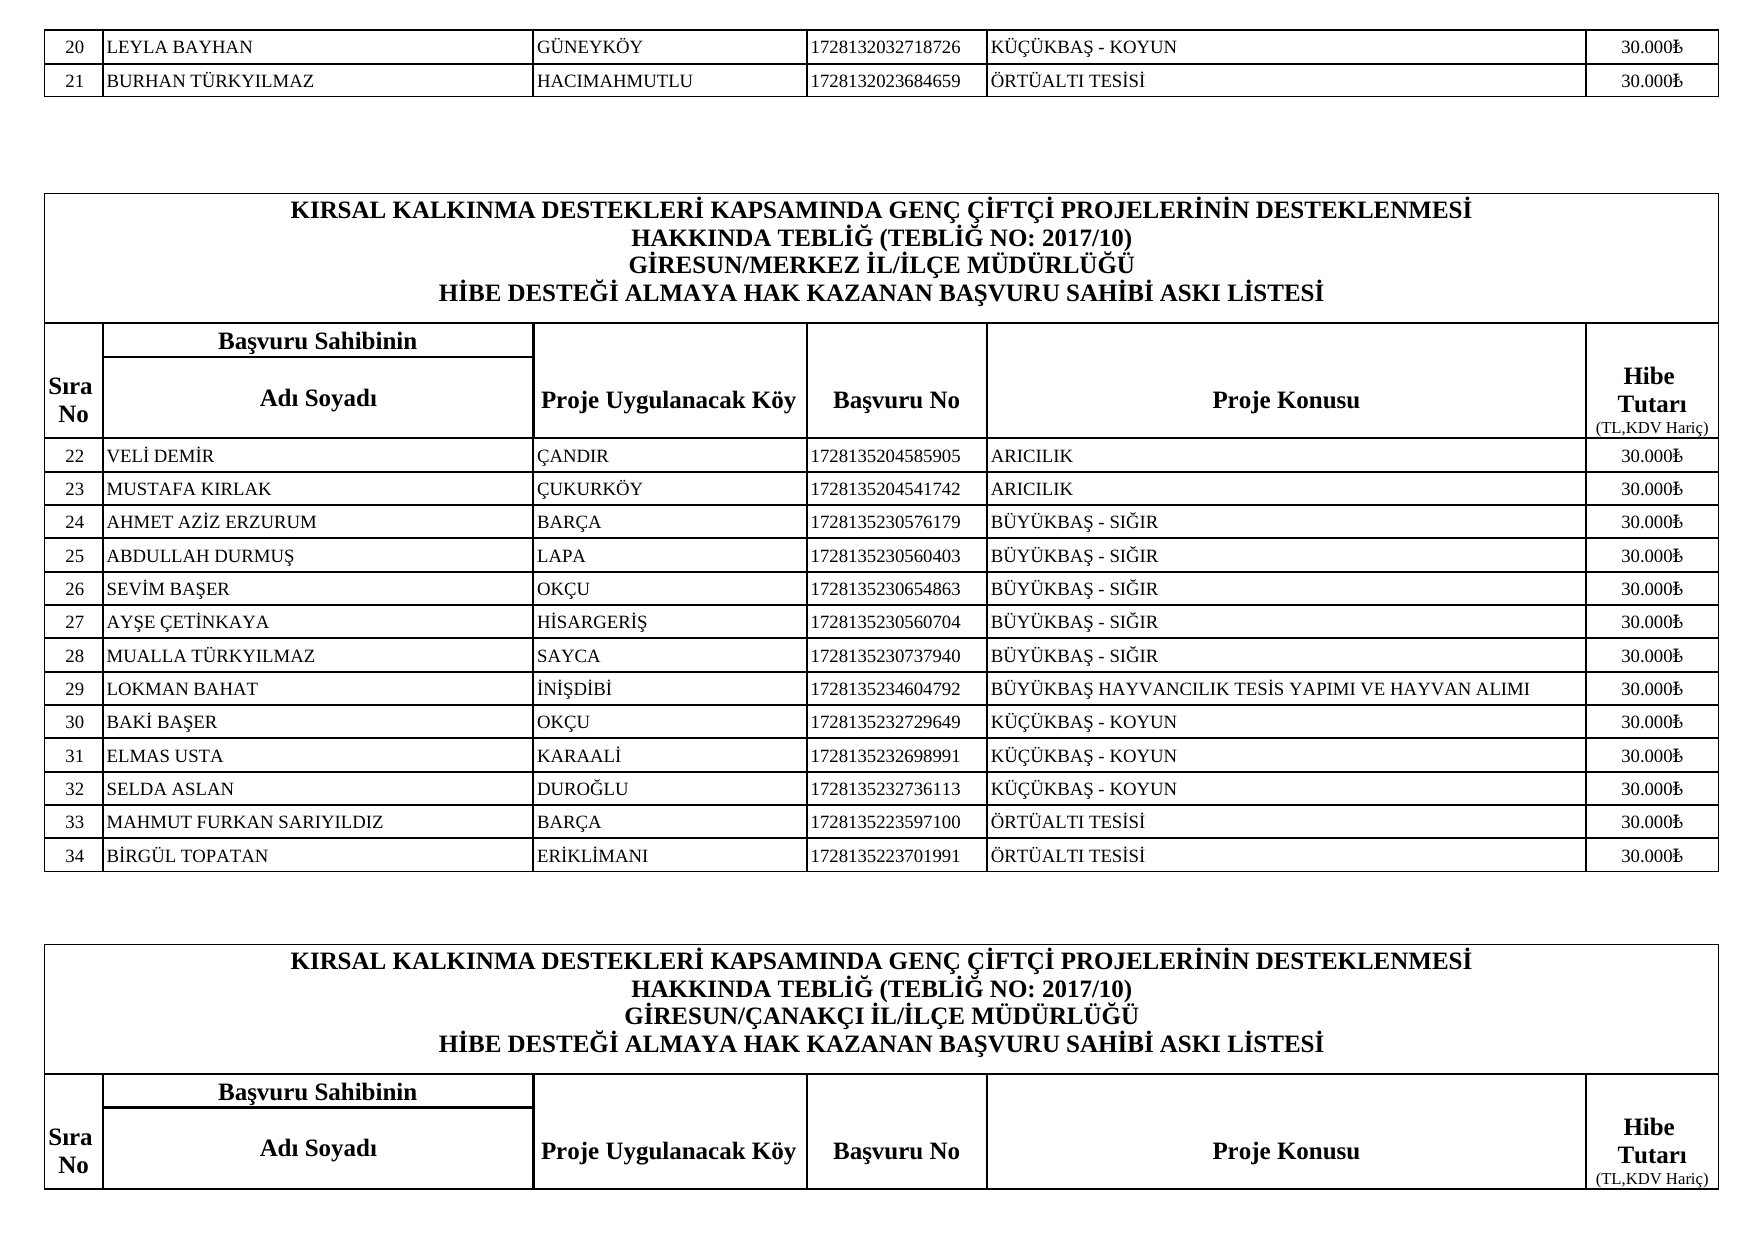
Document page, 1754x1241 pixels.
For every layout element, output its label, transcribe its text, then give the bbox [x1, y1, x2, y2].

table_cell 30.000₺ [1587, 606, 1718, 637]
table_cell 1728135232736113 [808, 773, 986, 804]
table_cell 1728135223597100 [808, 806, 986, 837]
table_cell ARICILIK [988, 473, 1585, 504]
table_cell KÜÇÜKBAŞ - KOYUN [988, 739, 1585, 771]
table_cell SEVİM BAŞER [104, 573, 532, 604]
table_cell 1728132032718726 [808, 31, 986, 62]
table_cell BÜYÜKBAŞ HAYVANCILIK TESİS YAPIMI VE HAYVAN ALIMI [988, 673, 1585, 704]
table_cell ÖRTÜALTI TESİSİ [988, 65, 1585, 96]
table_cell BÜYÜKBAŞ - SIĞIR [988, 539, 1585, 571]
table_cell ÖRTÜALTI TESİSİ [988, 839, 1585, 871]
table_cell ELMAS USTA [104, 739, 532, 771]
table_cell 1728135223701991 [808, 839, 986, 871]
table_cell BARÇA [534, 806, 806, 837]
table_cell 30.000₺ [1587, 31, 1718, 62]
table_cell 30.000₺ [1587, 673, 1718, 704]
table_cell BÜYÜKBAŞ - SIĞIR [988, 573, 1585, 604]
table_cell 30.000₺ [1587, 739, 1718, 771]
table_cell Hibe Tutarı (TL,KDV Hariç) [1587, 1075, 1718, 1188]
table_cell 29 [45, 673, 102, 704]
table_cell 28 [45, 639, 102, 671]
table_cell 1728135230560403 [808, 539, 986, 571]
table_cell Başvuru No [808, 324, 986, 437]
table_cell MUSTAFA KIRLAK [104, 473, 532, 504]
table_cell 23 [45, 473, 102, 504]
table_cell 30.000₺ [1587, 573, 1718, 604]
table_cell ÇUKURKÖY [534, 473, 806, 504]
table_cell KARAALİ [534, 739, 806, 771]
table_cell ÖRTÜALTI TESİSİ [988, 806, 1585, 837]
table_cell 24 [45, 506, 102, 537]
table_cell ERİKLİMANI [534, 839, 806, 871]
table_cell 30.000₺ [1587, 473, 1718, 504]
table_cell 1728135230576179 [808, 506, 986, 537]
table_cell 33 [45, 806, 102, 837]
table_cell 30.000₺ [1587, 639, 1718, 671]
table_cell LOKMAN BAHAT [104, 673, 532, 704]
table_cell ARICILIK [988, 439, 1585, 471]
table_cell OKÇU [534, 706, 806, 737]
table_cell Sıra No [45, 1075, 102, 1188]
table_cell BÜYÜKBAŞ - SIĞIR [988, 639, 1585, 671]
table_cell HİSARGERİŞ [534, 606, 806, 637]
table_cell 30.000₺ [1587, 839, 1718, 871]
table_cell 27 [45, 606, 102, 637]
table_cell DUROĞLU [534, 773, 806, 804]
table_cell LAPA [534, 539, 806, 571]
table_cell 25 [45, 539, 102, 571]
table_cell Başvuru Sahibinin [104, 324, 532, 356]
table_header KIRSAL KALKINMA DESTEKLERİ KAPSAMINDA GENÇ ÇİFTÇİ PROJELERİNİN DESTEKLENMESİ HAKKINDA TEBLİĞ (TEBLİĞ NO: 2017/10) GİRESUN/ÇANAKÇI İL/İLÇE MÜDÜRLÜĞÜ HİBE DESTEĞİ ALMAYA HAK KAZANAN BAŞVURU SAHİBİ ASKI LİSTESİ [45, 945, 1718, 1073]
table_cell 20 [45, 31, 102, 62]
table_cell Proje Konusu [988, 1075, 1585, 1188]
table_cell AYŞE ÇETİNKAYA [104, 606, 532, 637]
table_cell Başvuru Sahibinin [104, 1075, 532, 1106]
table_cell 1728135232729649 [808, 706, 986, 737]
table_cell Hibe Tutarı (TL,KDV Hariç) [1587, 324, 1718, 437]
table_cell HACIMAHMUTLU [534, 65, 806, 96]
table_cell SAYCA [534, 639, 806, 671]
table_cell VELİ DEMİR [104, 439, 532, 471]
table_cell Başvuru No [808, 1075, 986, 1188]
table_cell 1728135232698991 [808, 739, 986, 771]
table_cell 34 [45, 839, 102, 871]
table_cell KÜÇÜKBAŞ - KOYUN [988, 31, 1585, 62]
table_cell 1728135204585905 [808, 439, 986, 471]
table_cell Adı Soyadı [104, 1109, 532, 1188]
table_cell 21 [45, 65, 102, 96]
table_cell MAHMUT FURKAN SARIYILDIZ [104, 806, 532, 837]
table_cell KÜÇÜKBAŞ - KOYUN [988, 773, 1585, 804]
table_header KIRSAL KALKINMA DESTEKLERİ KAPSAMINDA GENÇ ÇİFTÇİ PROJELERİNİN DESTEKLENMESİ HAKKINDA TEBLİĞ (TEBLİĞ NO: 2017/10) GİRESUN/MERKEZ İL/İLÇE MÜDÜRLÜĞÜ HİBE DESTEĞİ ALMAYA HAK KAZANAN BAŞVURU SAHİBİ ASKI LİSTESİ [45, 194, 1718, 322]
table_cell MUALLA TÜRKYILMAZ [104, 639, 532, 671]
table_cell GÜNEYKÖY [534, 31, 806, 62]
table_cell Adı Soyadı [104, 358, 532, 437]
table_cell BAKİ BAŞER [104, 706, 532, 737]
table_cell 1728135230560704 [808, 606, 986, 637]
table_cell 26 [45, 573, 102, 604]
table_cell 22 [45, 439, 102, 471]
table_cell AHMET AZİZ ERZURUM [104, 506, 532, 537]
table_cell 30.000₺ [1587, 806, 1718, 837]
table_cell 31 [45, 739, 102, 771]
table_cell KÜÇÜKBAŞ - KOYUN [988, 706, 1585, 737]
table_cell ÇANDIR [534, 439, 806, 471]
table_cell 1728135230737940 [808, 639, 986, 671]
table_cell 32 [45, 773, 102, 804]
table_cell 30.000₺ [1587, 773, 1718, 804]
table_cell ABDULLAH DURMUŞ [104, 539, 532, 571]
table_cell Proje Uygulanacak Köy [535, 324, 806, 437]
table_cell 30 [45, 706, 102, 737]
table_cell Proje Konusu [988, 324, 1585, 437]
table_cell 1728135234604792 [808, 673, 986, 704]
table_cell Sıra No [45, 324, 102, 437]
table_cell 1728135204541742 [808, 473, 986, 504]
table_cell 30.000₺ [1587, 706, 1718, 737]
table_cell LEYLA BAYHAN [104, 31, 532, 62]
table_cell BURHAN TÜRKYILMAZ [104, 65, 532, 96]
table_cell 1728132023684659 [808, 65, 986, 96]
table_cell Proje Uygulanacak Köy [535, 1075, 806, 1188]
table_cell BİRGÜL TOPATAN [104, 839, 532, 871]
table_cell SELDA ASLAN [104, 773, 532, 804]
table_cell BARÇA [534, 506, 806, 537]
table_cell BÜYÜKBAŞ - SIĞIR [988, 606, 1585, 637]
table_cell 30.000₺ [1587, 439, 1718, 471]
table_cell 30.000₺ [1587, 506, 1718, 537]
table_cell OKÇU [534, 573, 806, 604]
table_cell 1728135230654863 [808, 573, 986, 604]
table_cell İNİŞDİBİ [534, 673, 806, 704]
table_cell 30.000₺ [1587, 539, 1718, 571]
table_cell 30.000₺ [1587, 65, 1718, 96]
table_cell BÜYÜKBAŞ - SIĞIR [988, 506, 1585, 537]
